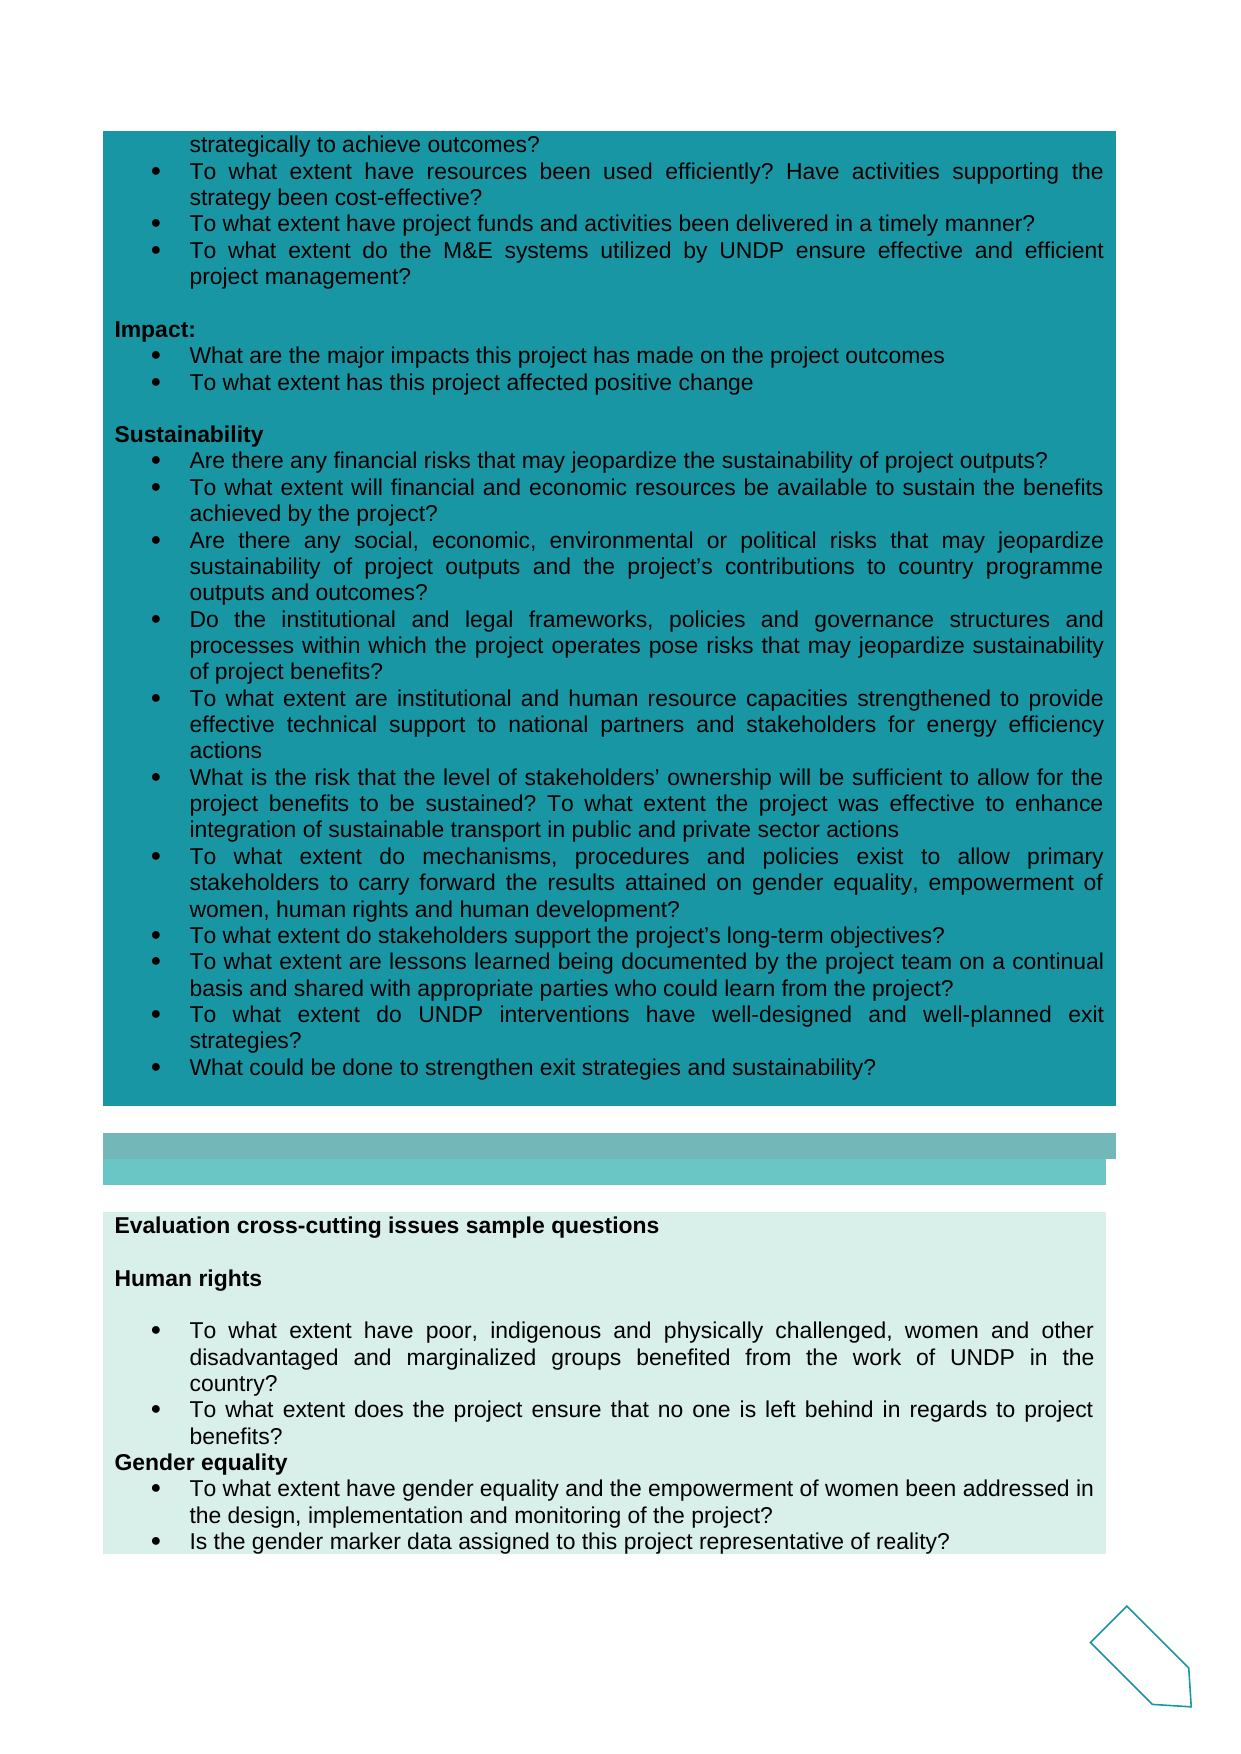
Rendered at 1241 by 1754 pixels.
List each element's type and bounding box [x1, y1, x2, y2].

table_header [103, 131, 1116, 1106]
table_header [103, 1133, 1116, 1159]
table_cell [103, 1159, 1106, 1185]
table_header [103, 1212, 1106, 1554]
